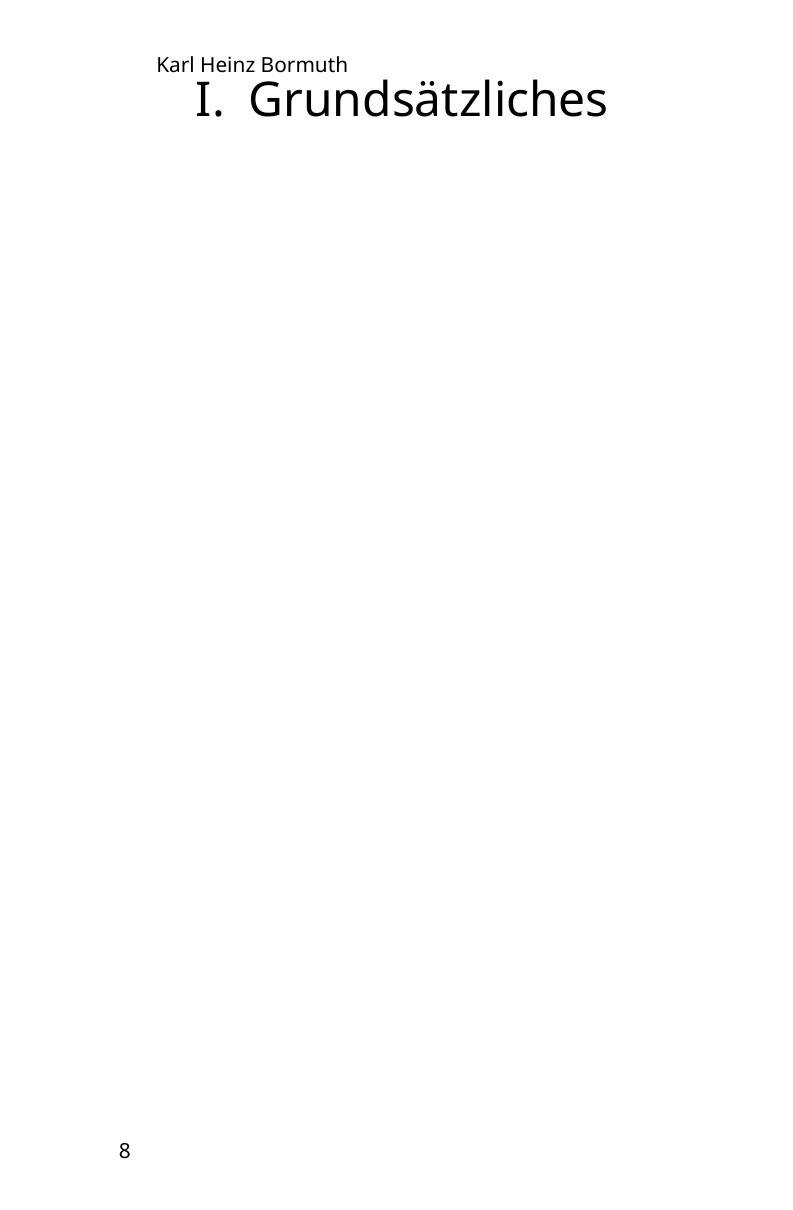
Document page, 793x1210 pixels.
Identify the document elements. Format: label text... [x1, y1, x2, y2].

text Karl Heinz Bormuth [156, 52, 666, 78]
list Grundsätzliches [196, 78, 666, 126]
